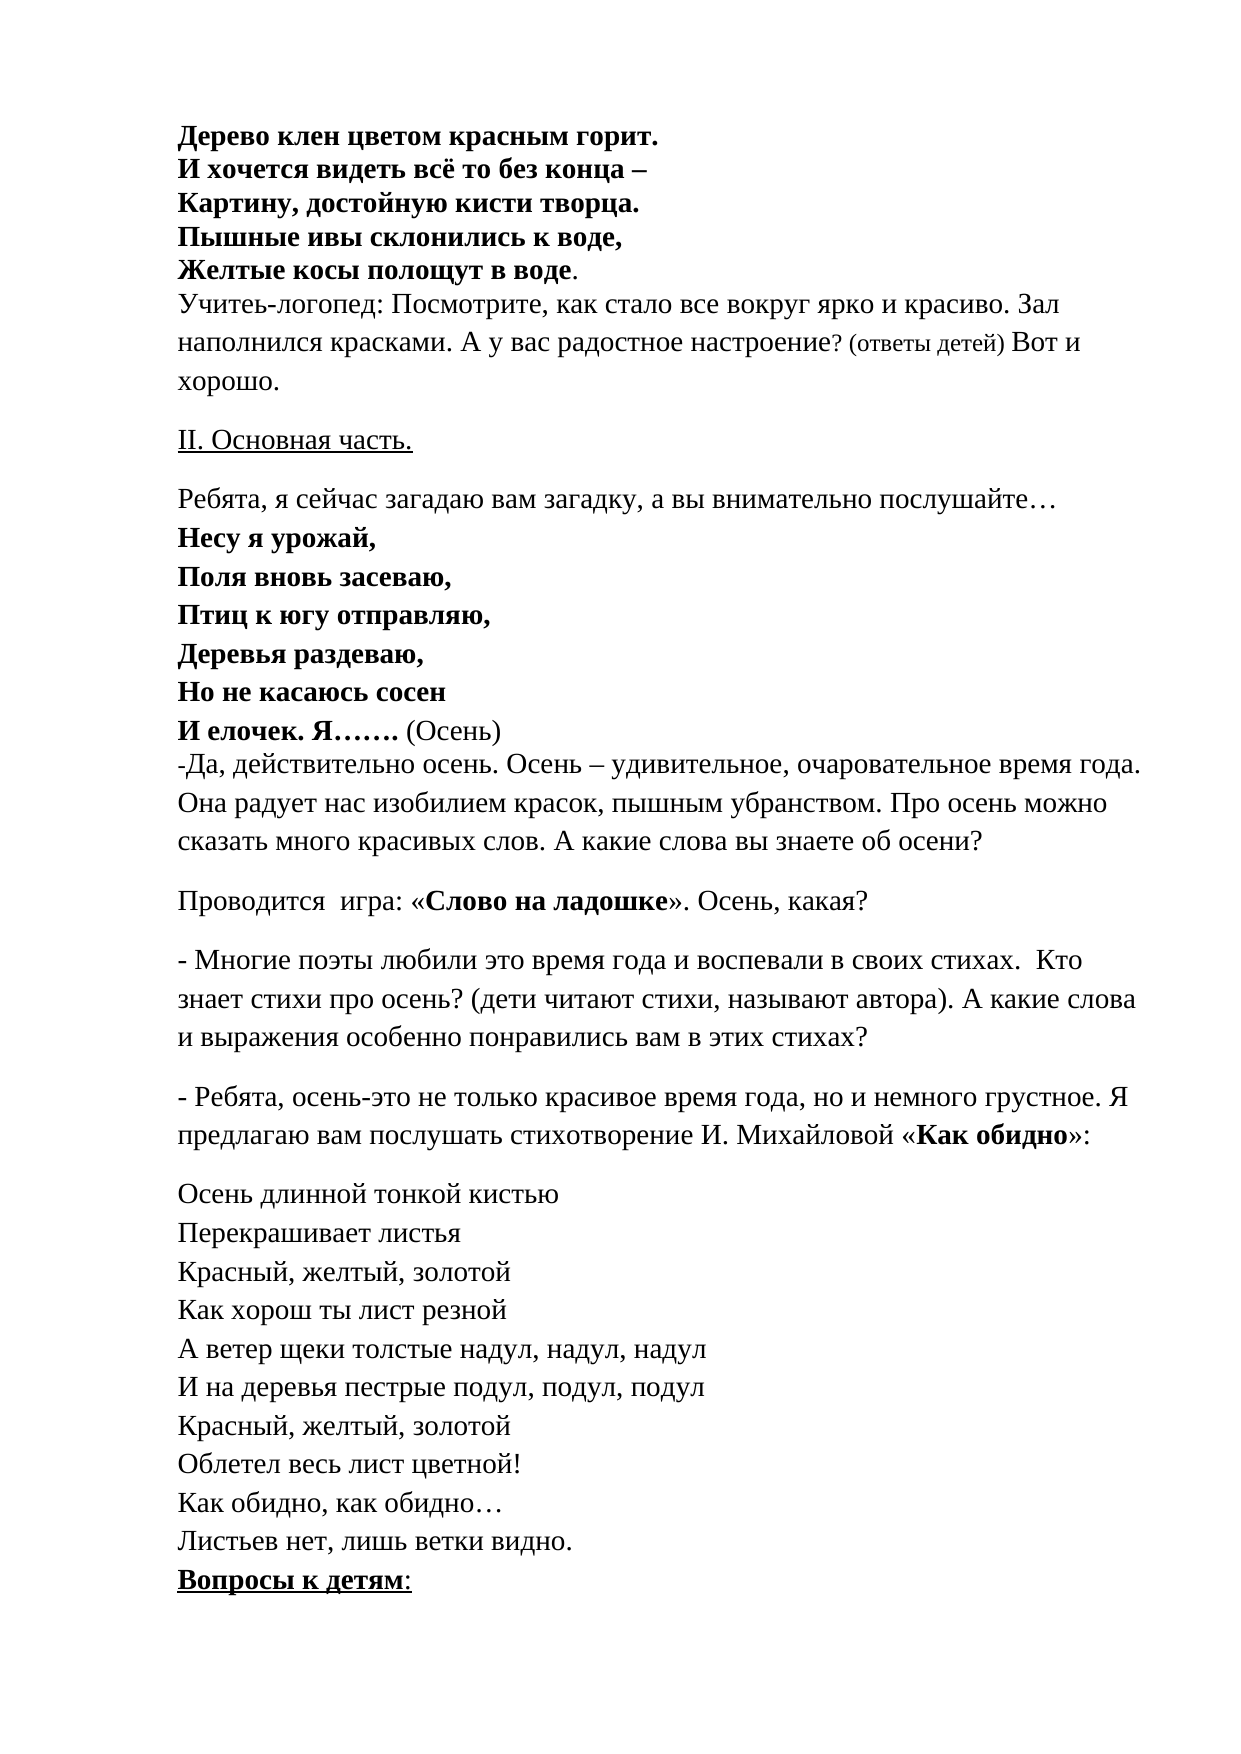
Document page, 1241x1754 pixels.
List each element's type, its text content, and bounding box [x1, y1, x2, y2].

text Как хорош ты лист резной [177, 1292, 1152, 1326]
text Несу я урожай, [177, 520, 1152, 554]
text Поля вновь засеваю, [177, 559, 1152, 592]
text Картину, достойную кисти творца. [177, 185, 1152, 219]
text Облетел весь лист цветной! [177, 1446, 1152, 1480]
text II. Основная часть. [177, 422, 1152, 456]
text Красный, желтый, золотой [177, 1254, 1152, 1287]
text И на деревья пестрые подул, подул, подул [177, 1369, 1152, 1403]
text -Да, действительно осень. Осень – удивительное, очаровательное время года. Она радует нас изобилием красок, пышным убранством. Про осень можно сказать много красивых слов. А какие слова вы знаете об осени? [177, 746, 1152, 857]
text Проводится игра: «Слово на ладошке». Осень, какая? [177, 883, 1152, 916]
text Ребята, я сейчас загадаю вам загадку, а вы внимательно послушайте… [177, 482, 1152, 515]
text - Ребята, осень-это не только красивое время года, но и немного грустное. Я предлагаю вам послушать стихотворение И. Михайловой «Как обидно»: [177, 1079, 1152, 1151]
text Вопросы к детям: [177, 1562, 1152, 1596]
text - Многие поэты любили это время года и воспевали в своих стихах. Кто знает стихи про осень? (дети читают стихи, называют автора). А какие слова и выражения особенно понравились вам в этих стихах? [177, 942, 1152, 1053]
text Деревья раздеваю, [177, 636, 1152, 669]
text Красный, желтый, золотой [177, 1408, 1152, 1441]
text Желтые косы полощут в воде. [177, 252, 1152, 286]
text Перекрашивает листья [177, 1215, 1152, 1249]
text Но не касаюсь сосен [177, 674, 1152, 708]
text Осень длинной тонкой кистью [177, 1177, 1152, 1210]
text Учитеь-логопед: Посмотрите, как стало все вокруг ярко и красиво. Зал наполнился красками. А у вас радостное настроение? (ответы детей) Вот и хорошо. [177, 286, 1152, 396]
text Как обидно, как обидно… [177, 1485, 1152, 1518]
text Дерево клен цветом красным горит. [177, 118, 1152, 152]
text Листьев нет, лишь ветки видно. [177, 1523, 1152, 1557]
text Пышные ивы склонились к воде, [177, 219, 1152, 252]
text И елочек. Я……. (Осень) [177, 713, 1152, 746]
text А ветер щеки толстые надул, надул, надул [177, 1331, 1152, 1364]
text И хочется видеть всё то без конца – [177, 152, 1152, 185]
text Птиц к югу отправляю, [177, 597, 1152, 631]
